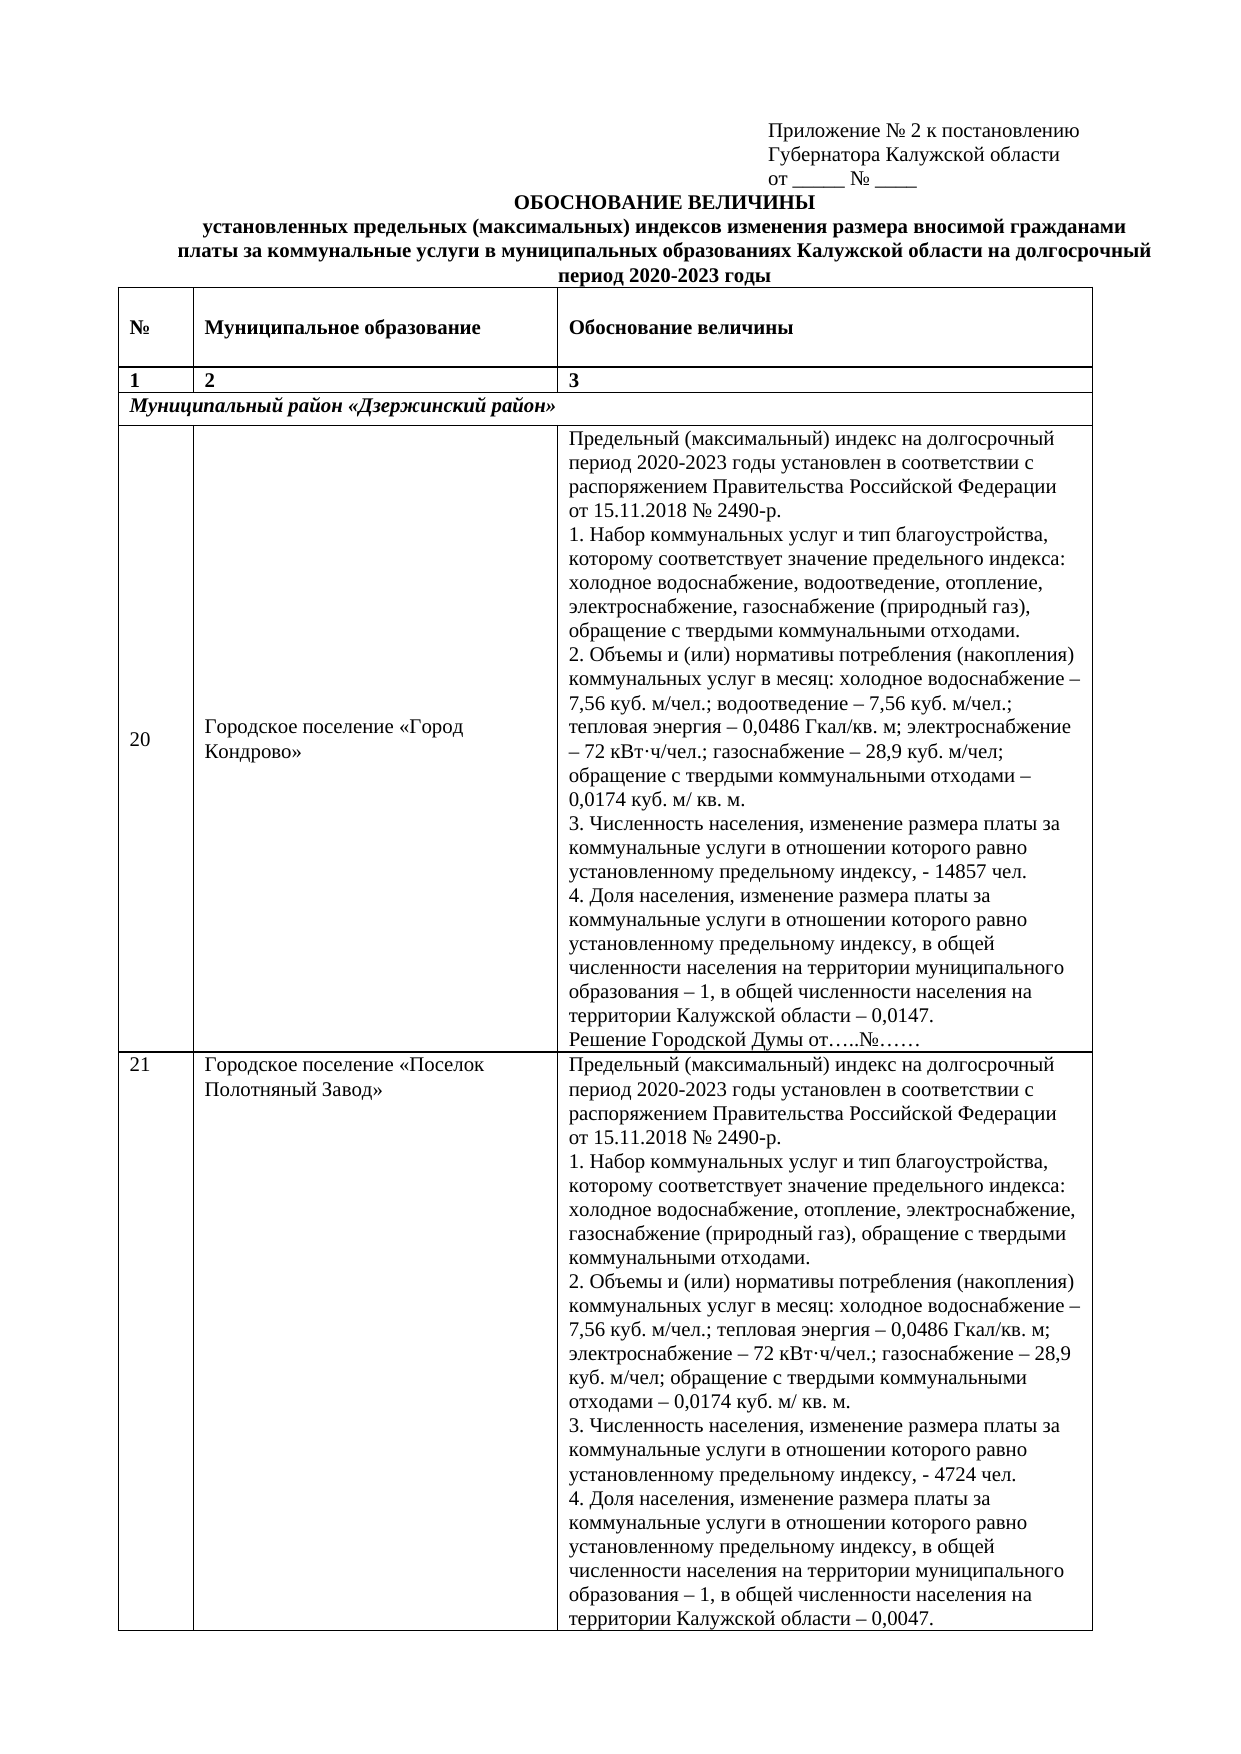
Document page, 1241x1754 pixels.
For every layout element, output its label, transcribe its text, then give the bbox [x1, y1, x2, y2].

table_cell 1 [119, 368, 193, 392]
table_cell 2 [194, 368, 557, 392]
table_cell 20 [119, 426, 193, 1051]
table_header № [119, 288, 193, 366]
text Приложение № 2 к постановлению Губернатора Калужской области [768, 118, 1167, 166]
table_cell Предельный (максимальный) индекс на долгосрочный период 2020-2023 годы установлен в соответствии с распоряжением Правительства Российской Федерации от 15.11.2018 № 2490-р. 1. Набор коммунальных услуг и тип благоустройства, которому соответствует значение предельного индекса: холодное водоснабжение, водоотведение, отопление, электроснабжение, газоснабжение (природный газ), обращение с твердыми коммунальными отходами. 2. Объемы и (или) нормативы потребления (накопления) коммунальных услуг в месяц: холодное водоснабжение – 7,56 куб. м/чел.; водоотведение – 7,56 куб. м/чел.; тепловая энергия – 0,0486 Гкал/кв. м; электроснабжение – 72 кВт·ч/чел.; газоснабжение – 28,9 куб. м/чел; обращение с твердыми коммунальными отходами – 0,0174 куб. м/ кв. м. 3. Численность населения, изменение размера платы за коммунальные услуги в отношении которого равно установленному предельному индексу, - 14857 чел. 4. Доля населения, изменение размера платы за коммунальные услуги в отношении которого равно установленному предельному индексу, в общей численности населения на территории муниципального образования – 1, в общей численности населения на территории Калужской области – 0,0147. Решение Городской Думы от…..№…… [558, 426, 1092, 1051]
table_cell 3 [558, 368, 1092, 392]
text установленных предельных (максимальных) индексов изменения размера вносимой гражданами платы за коммунальные услуги в муниципальных образованиях Калужской области на долгосрочный период 2020-2023 годы [177, 214, 1152, 287]
text от _____ № ____ [768, 166, 1167, 190]
table_header Обоснование величины [558, 288, 1092, 366]
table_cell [194, 1053, 557, 1630]
table_cell 21 [119, 1053, 193, 1630]
table_header Муниципальное образование [194, 288, 557, 366]
table_cell Муниципальный район «Дзержинский район» [119, 393, 1092, 425]
table_cell Городское поселение «Город Кондрово» [194, 426, 557, 1051]
text ОБОСНОВАНИЕ ВЕЛИЧИНЫ [177, 190, 1152, 214]
